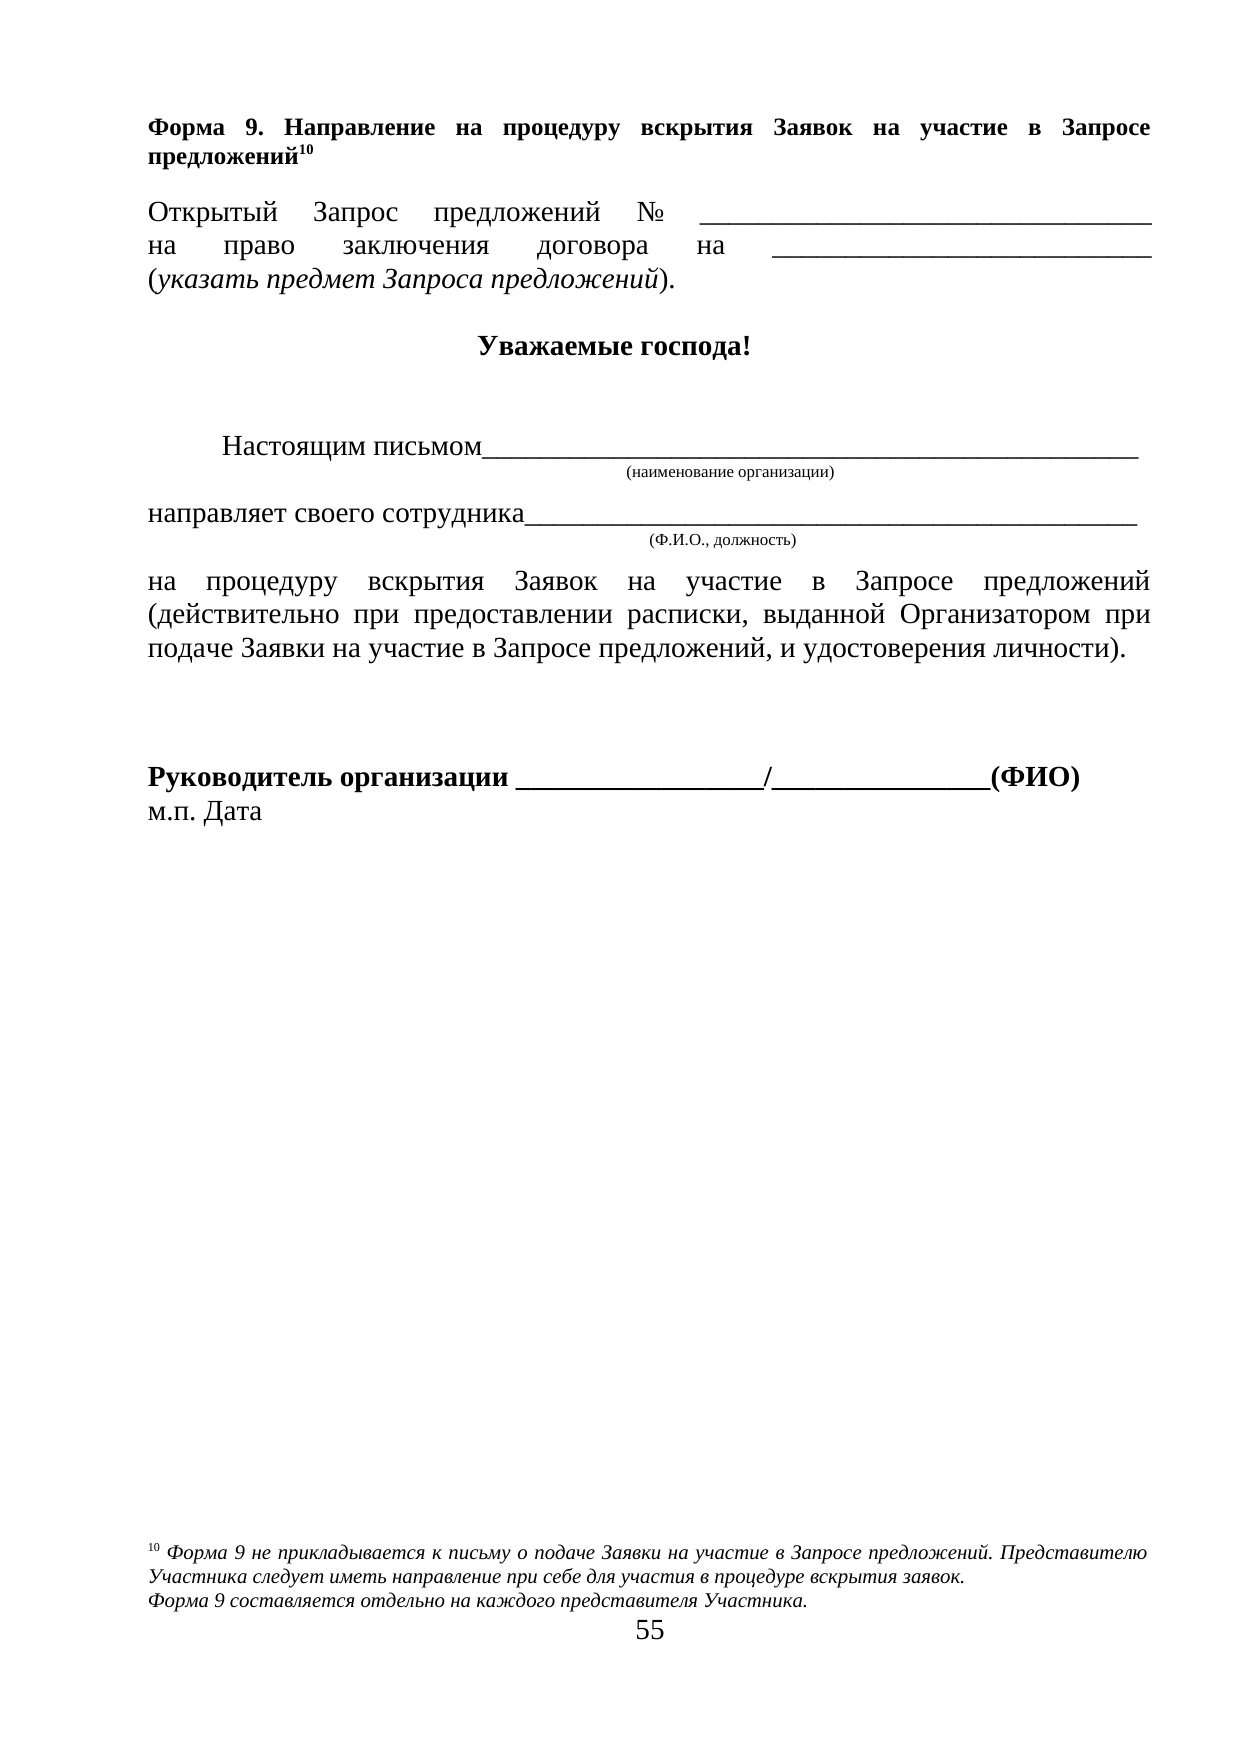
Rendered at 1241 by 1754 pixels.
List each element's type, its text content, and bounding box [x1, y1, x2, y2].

text м.п. Дата [148, 793, 1152, 827]
text (наименование организации) [148, 462, 1152, 496]
text Уважаемые господа! [148, 328, 1152, 361]
text Настоящим письмом_____________________________________________ [148, 428, 1152, 462]
subtitle Форма 9. Направление на процедуру вскрытия Заявок на участие в Запросе предложений [148, 112, 1152, 170]
text Открытый Запрос предложений № _______________________________ на право заключения договора на __________________________ (указать предмет Запроса предложений). [148, 194, 1152, 294]
text направляет своего сотрудника__________________________________________ [148, 496, 1152, 529]
text (Ф.И.О., должность) [148, 529, 1152, 563]
text на процедуру вскрытия Заявок на участие в Запросе предложений (действительно при предоставлении расписки, выданной Организатором при подаче Заявки на участие в Запросе предложений, и удостоверения личности). [148, 563, 1152, 663]
text Руководитель организации _________________/_______________(ФИО) [148, 759, 1152, 793]
